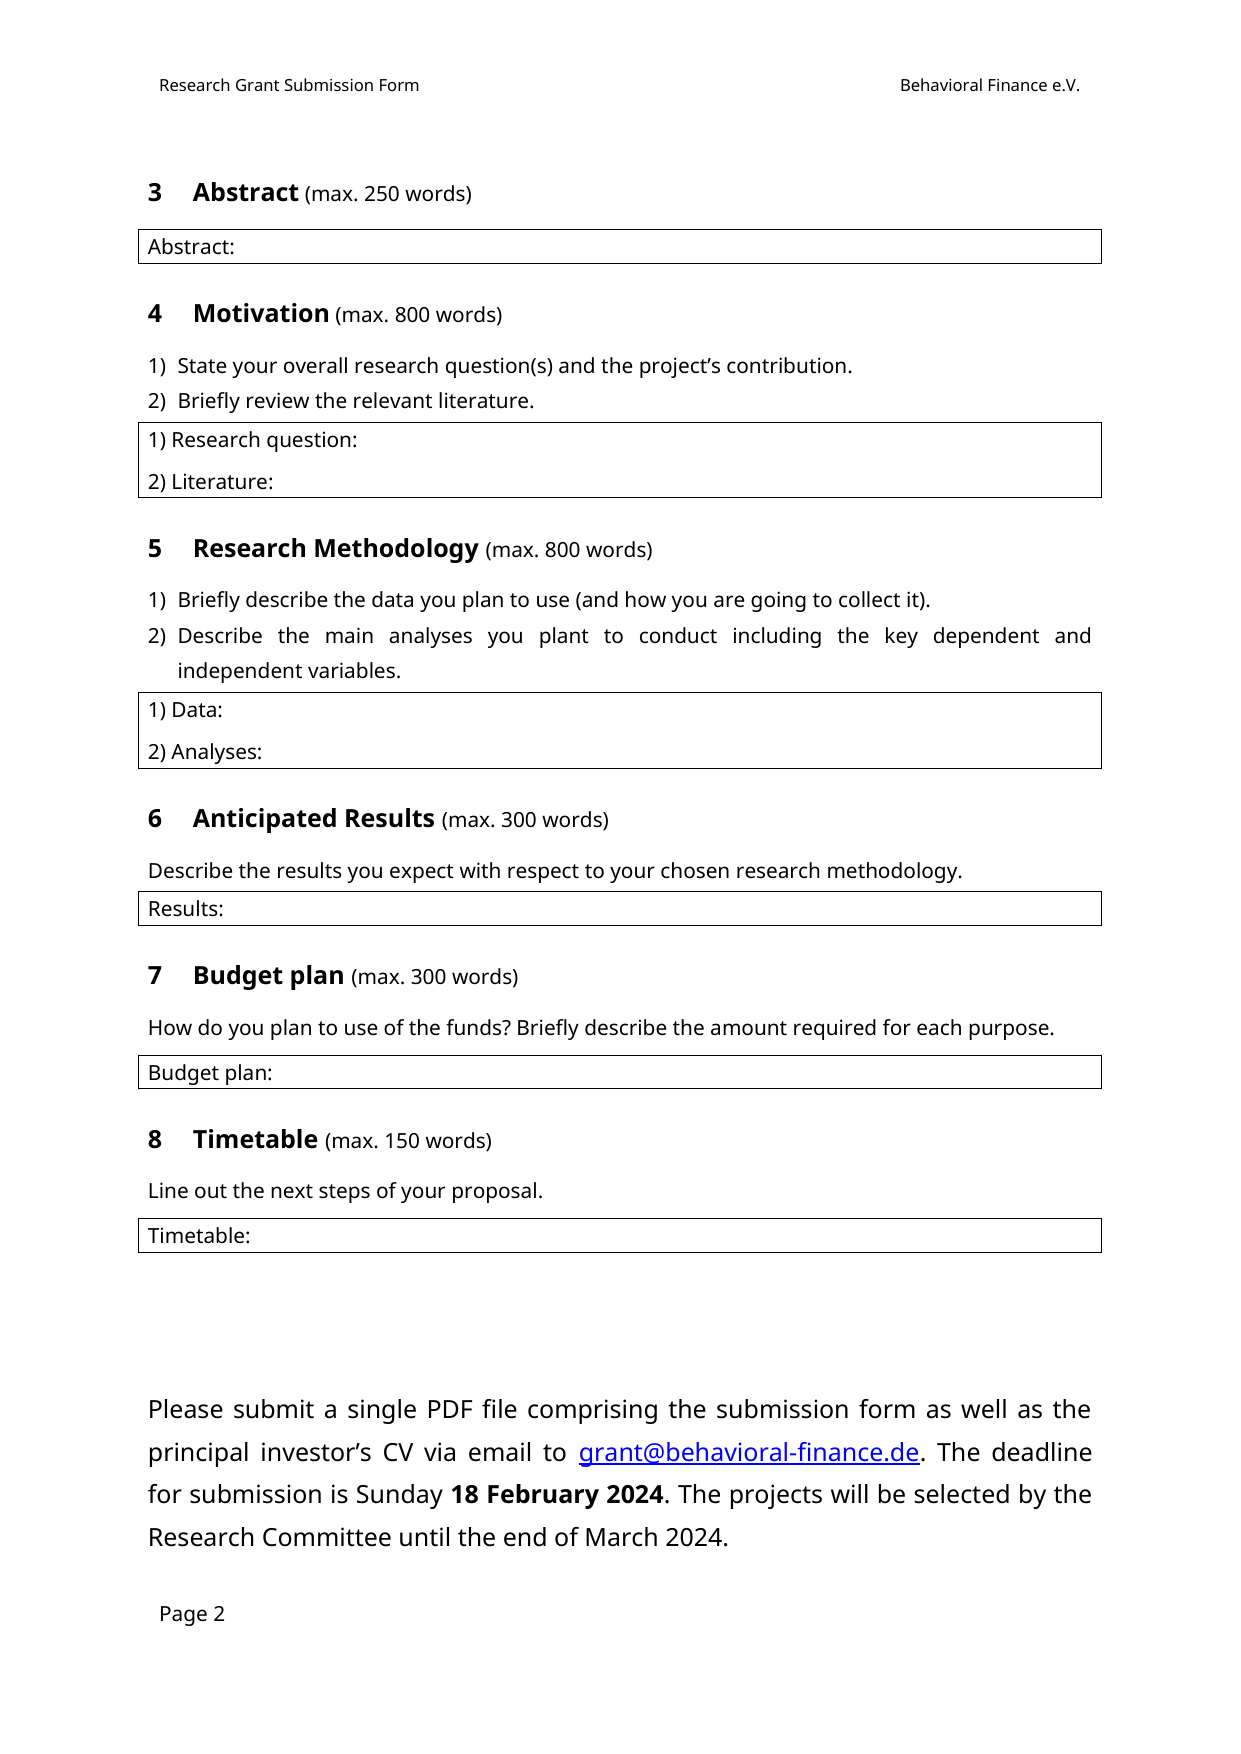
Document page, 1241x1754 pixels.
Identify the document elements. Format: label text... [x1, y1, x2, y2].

subtitle Timetable (max. 150 words) [148, 1122, 1093, 1156]
list Briefly describe the data you plan to use (and how you are going to collect it). [148, 586, 1093, 614]
text Abstract: [139, 230, 1101, 263]
text Line out the next steps of your proposal. [148, 1177, 1093, 1205]
text 1) Data: [139, 693, 1101, 724]
list State your overall research question(s) and the project’s contribution. [148, 351, 1093, 379]
text 2) Literature: [139, 464, 1101, 497]
subtitle Budget plan (max. 300 words) [148, 958, 1093, 992]
subtitle Anticipated Results (max. 300 words) [148, 801, 1093, 835]
text Please submit a single PDF file comprising the submission form as well as the principal investor’s CV via email to grant@behavioral-finance.de. The deadline for submission is Sunday 18 February 2024. The projects will be selected by the Research Committee until the end of March 2024. [148, 1392, 1093, 1553]
text Budget plan: [139, 1056, 1101, 1088]
subtitle Abstract (max. 250 words) [148, 174, 1093, 208]
text Describe the results you expect with respect to your chosen research methodology. [148, 856, 1093, 884]
subtitle Motivation (max. 800 words) [148, 296, 1093, 330]
list Describe the main analyses you plant to conduct including the key dependent and independent variables. [148, 621, 1093, 685]
text 1) Research question: [139, 423, 1101, 454]
list Briefly review the relevant literature. [148, 387, 1093, 415]
text Results: [139, 892, 1101, 925]
text How do you plan to use of the funds? Briefly describe the amount required for each purpose. [148, 1013, 1093, 1041]
subtitle Research Methodology (max. 800 words) [148, 531, 1093, 565]
text Timetable: [139, 1219, 1101, 1252]
text 2) Analyses: [139, 734, 1101, 768]
